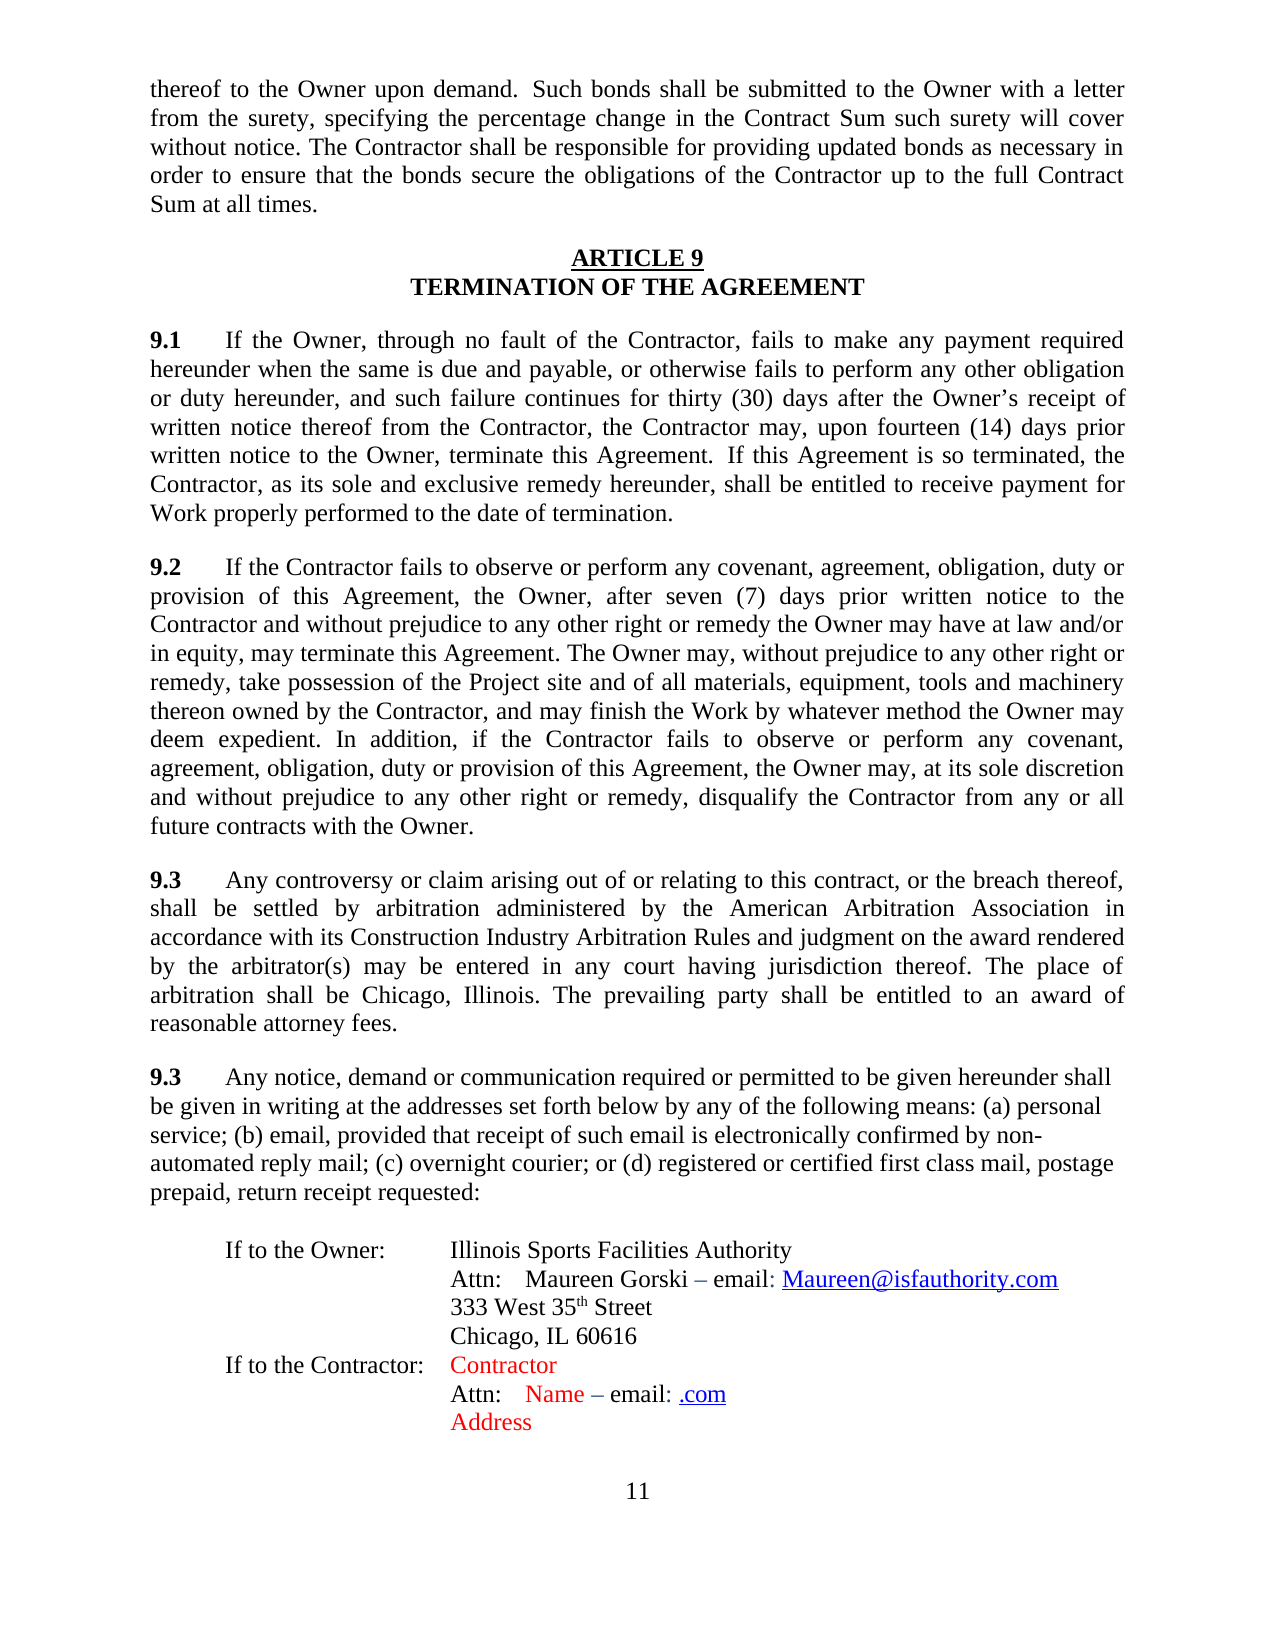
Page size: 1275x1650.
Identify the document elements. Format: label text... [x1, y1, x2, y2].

text Attn: Maureen Gorski – email: Maureen@isfauthority.com 333 West 35th Street [450, 1264, 1059, 1321]
list If the Owner, through no fault of the Contractor, fails to make any payment required hereunder when the same is due and payable, or otherwise fails to perform any other obligation or duty hereunder, and such failure continues for thirty (30) days after the Owner’s receipt of written notice thereof from the Contractor, the Contractor may, upon fourteen (14) days prior written notice to the Owner, terminate this Agreement. If this Agreement is so terminated, the Contractor, as its sole and exclusive remedy hereunder, shall be entitled to receive payment for Work properly performed to the date of termination. [150, 326, 1126, 527]
text thereof to the Owner upon demand. Such bonds shall be submitted to the Owner with a letter from the surety, specifying the percentage change in the Contract Sum such surety will cover without notice. The Contractor shall be responsible for providing updated bonds as necessary in order to ensure that the bonds secure the obligations of the Contractor up to the full Contract Sum at all times. [150, 74, 1125, 218]
subtitle ARTICLE 9 TERMINATION OF THE AGREEMENT [410, 243, 867, 301]
text 9.3 Any notice, demand or communication required or permitted to be given hereunder shall be given in writing at the addresses set forth below by any of the following means: (a) personal service; (b) email, provided that receipt of such email is electronically confirmed by non- automated reply mail; (c) overnight courier; or (d) registered or certified first class mail, postage prepaid, return receipt requested: [150, 1062, 1114, 1206]
text Chicago, IL 60616 If to the Contractor: Contractor [225, 1321, 638, 1379]
list Any controversy or claim arising out of or relating to this contract, or the breach thereof, shall be settled by arbitration administered by the American Arbitration Association in accordance with its Construction Industry Arbitration Rules and judgment on the award rendered by the arbitrator(s) may be entered in any court having jurisdiction thereof. The place of arbitration shall be Chicago, Illinois. The prevailing party shall be entitled to an award of reasonable attorney fees. [150, 865, 1126, 1037]
text Attn: Name – email: .com Address [450, 1379, 734, 1436]
text If to the Owner: Illinois Sports Facilities Authority [225, 1235, 1250, 1264]
list If the Contractor fails to observe or perform any covenant, agreement, obligation, duty or provision of this Agreement, the Owner, after seven (7) days prior written notice to the Contractor and without prejudice to any other right or remedy the Owner may have at law and/or in equity, may terminate this Agreement. The Owner may, without prejudice to any other right or remedy, take possession of the Project site and of all materials, equipment, tools and machinery thereon owned by the Contractor, and may finish the Work by whatever method the Owner may deem expedient. In addition, if the Contractor fails to observe or perform any covenant, agreement, obligation, duty or provision of this Agreement, the Owner may, at its sole discretion and without prejudice to any other right or remedy, disqualify the Contractor from any or all future contracts with the Owner. [150, 552, 1125, 839]
